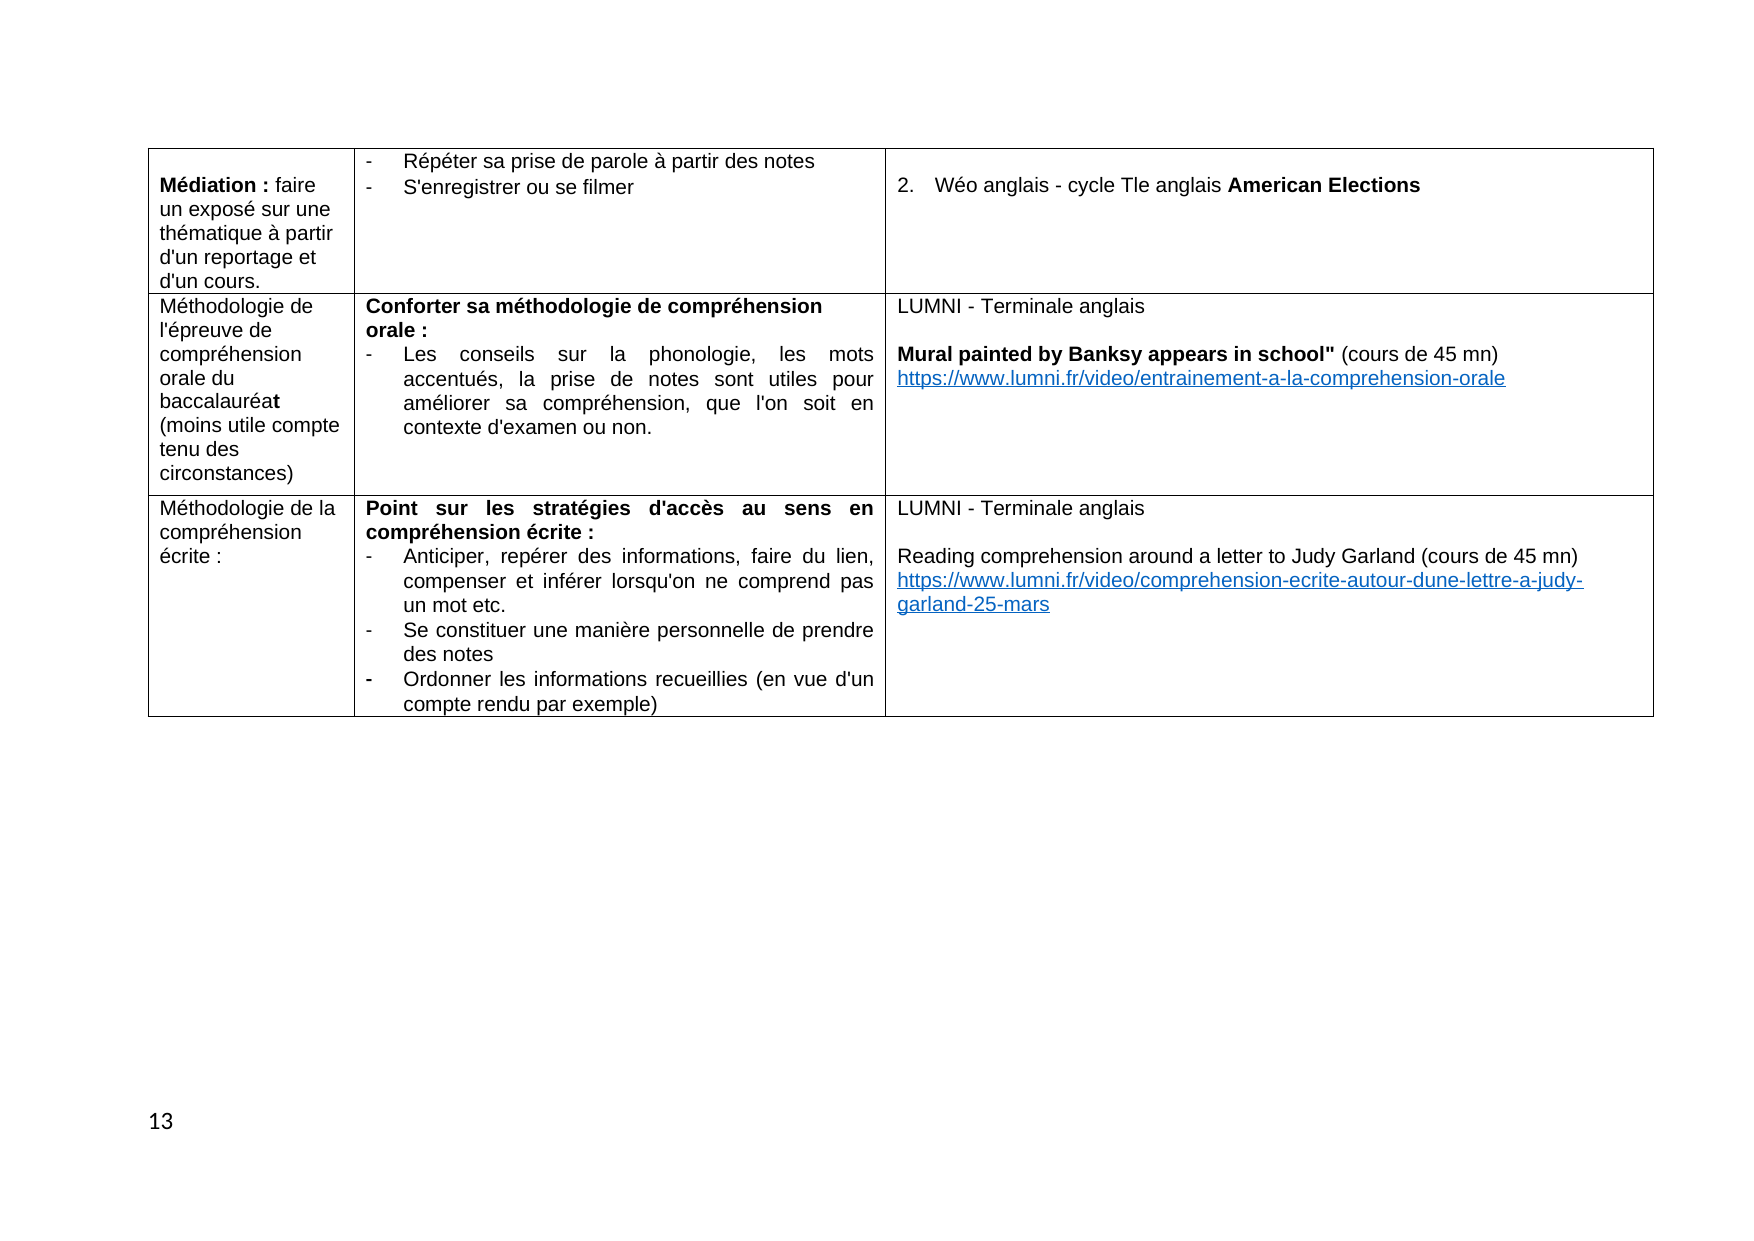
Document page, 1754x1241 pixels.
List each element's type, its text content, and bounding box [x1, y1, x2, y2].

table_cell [886, 149, 1653, 292]
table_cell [355, 149, 885, 292]
table_cell LUMNI - Terminale anglais Reading comprehension around a letter to Judy Garland (cours de 45 mn) https://www.lumni.fr/video/comprehension-ecrite-autour-dune-lettre-a-judy-garland-25-mars [886, 496, 1653, 716]
table_cell Méthodologie de la compréhension écrite : [149, 496, 354, 716]
table_cell Point sur les stratégies d'accès au sens en compréhension écrite : Anticiper, repérer des informations, faire du lien, compenser et inférer lorsqu'on ne comprend pas un mot etc. Se constituer une manière personnelle de prendre des notes Ordonner les informations recueillies (en vue d'un compte rendu par exemple) [355, 496, 885, 716]
table_cell LUMNI - Terminale anglais Mural painted by Banksy appears in school" (cours de 45 mn) https://www.lumni.fr/video/entrainement-a-la-comprehension-orale [886, 294, 1653, 494]
table_cell Conforter sa méthodologie de compréhension orale : Les conseils sur la phonologie, les mots accentués, la prise de notes sont utiles pour améliorer sa compréhension, que l'on soit en contexte d'examen ou non. [355, 294, 885, 494]
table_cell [149, 149, 354, 292]
table_cell Méthodologie de l'épreuve de compréhension orale du baccalauréat (moins utile compte tenu des circonstances) [149, 294, 354, 494]
